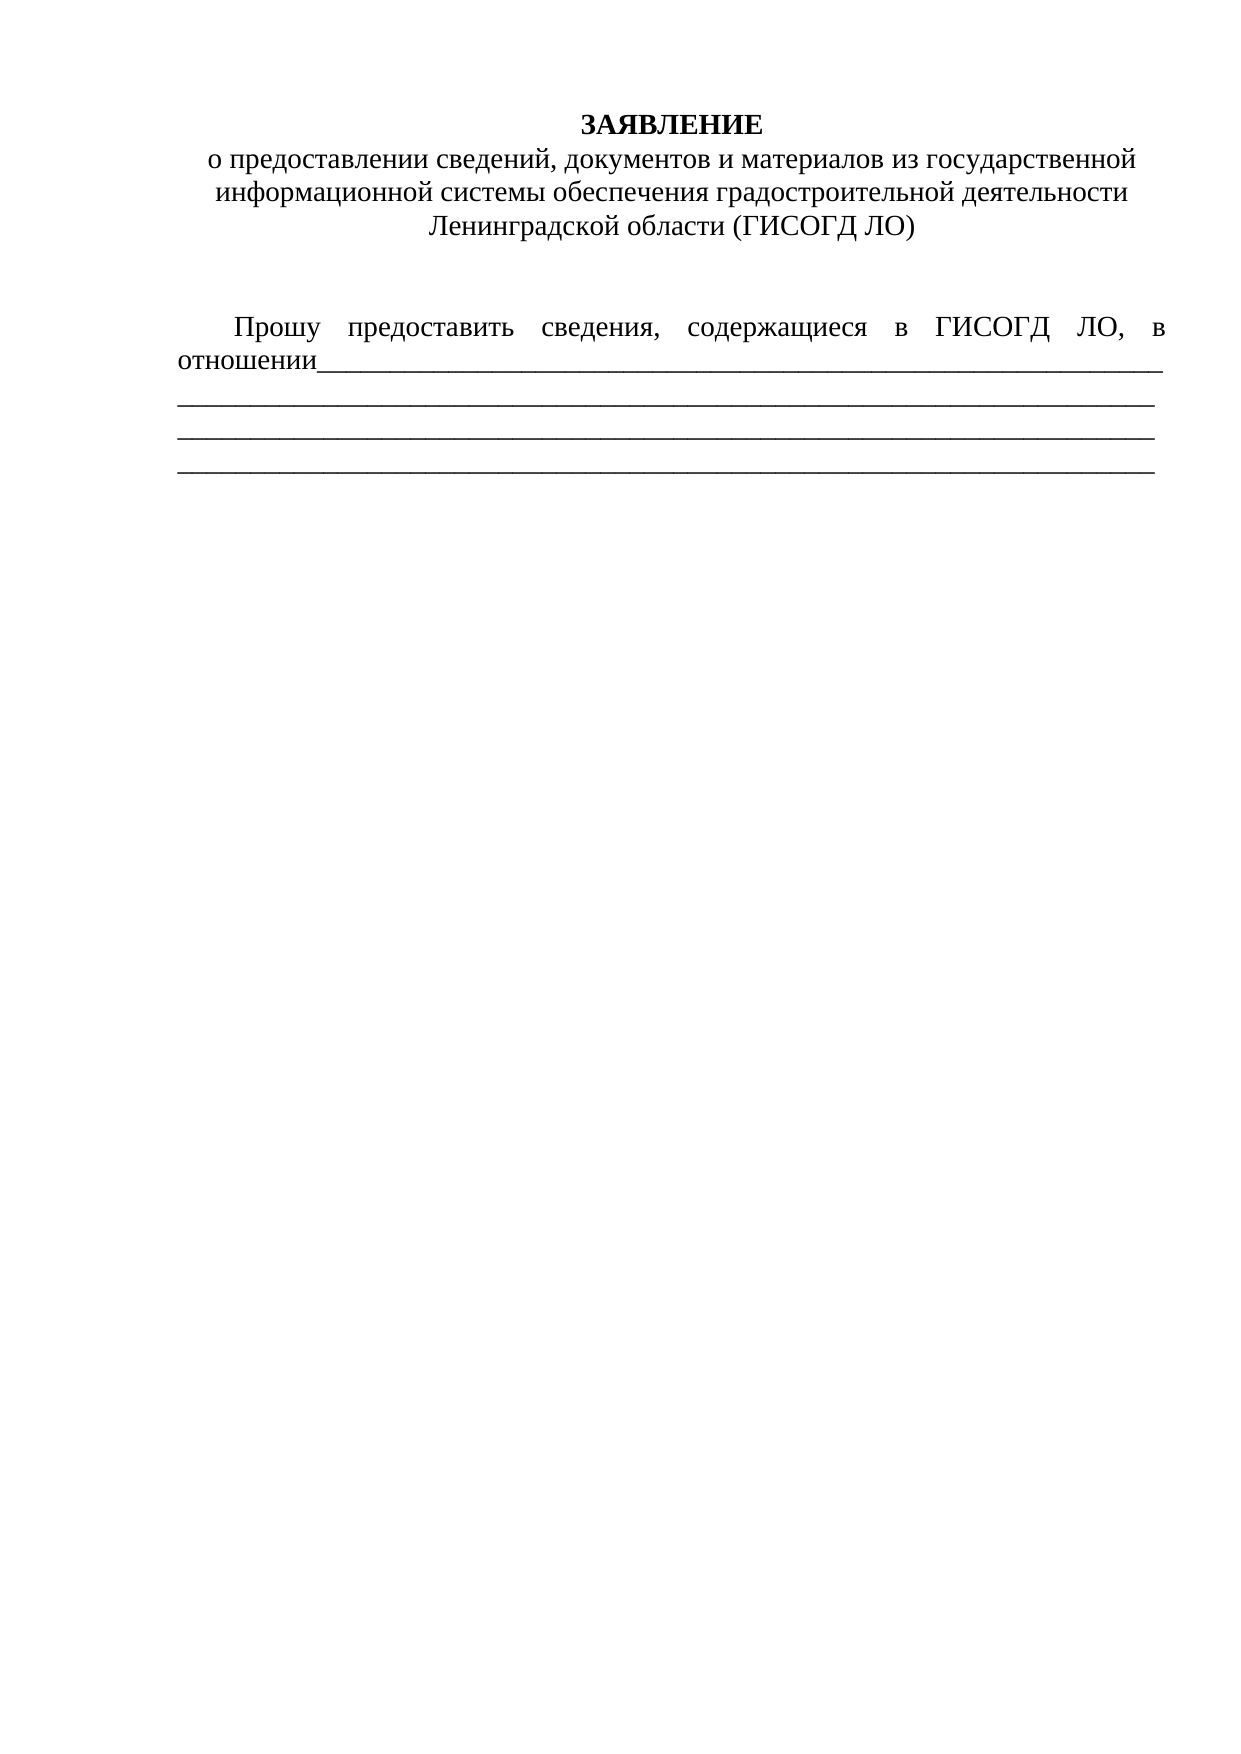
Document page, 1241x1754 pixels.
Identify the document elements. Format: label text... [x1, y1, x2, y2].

text ___________________________________________________________________ [177, 376, 1167, 409]
text о предоставлении сведений, документов и материалов из государственной информационной системы обеспечения градостроительной деятельности Ленинградской области (ГИСОГД ЛО) [177, 141, 1167, 242]
text ___________________________________________________________________ [177, 409, 1167, 443]
text ___________________________________________________________________ [177, 443, 1167, 476]
text ЗАЯВЛЕНИЕ [177, 107, 1167, 141]
text Прошу предоставить сведения, содержащиеся в ГИСОГД ЛО, в отношении__________________________________________________________ [177, 309, 1167, 376]
